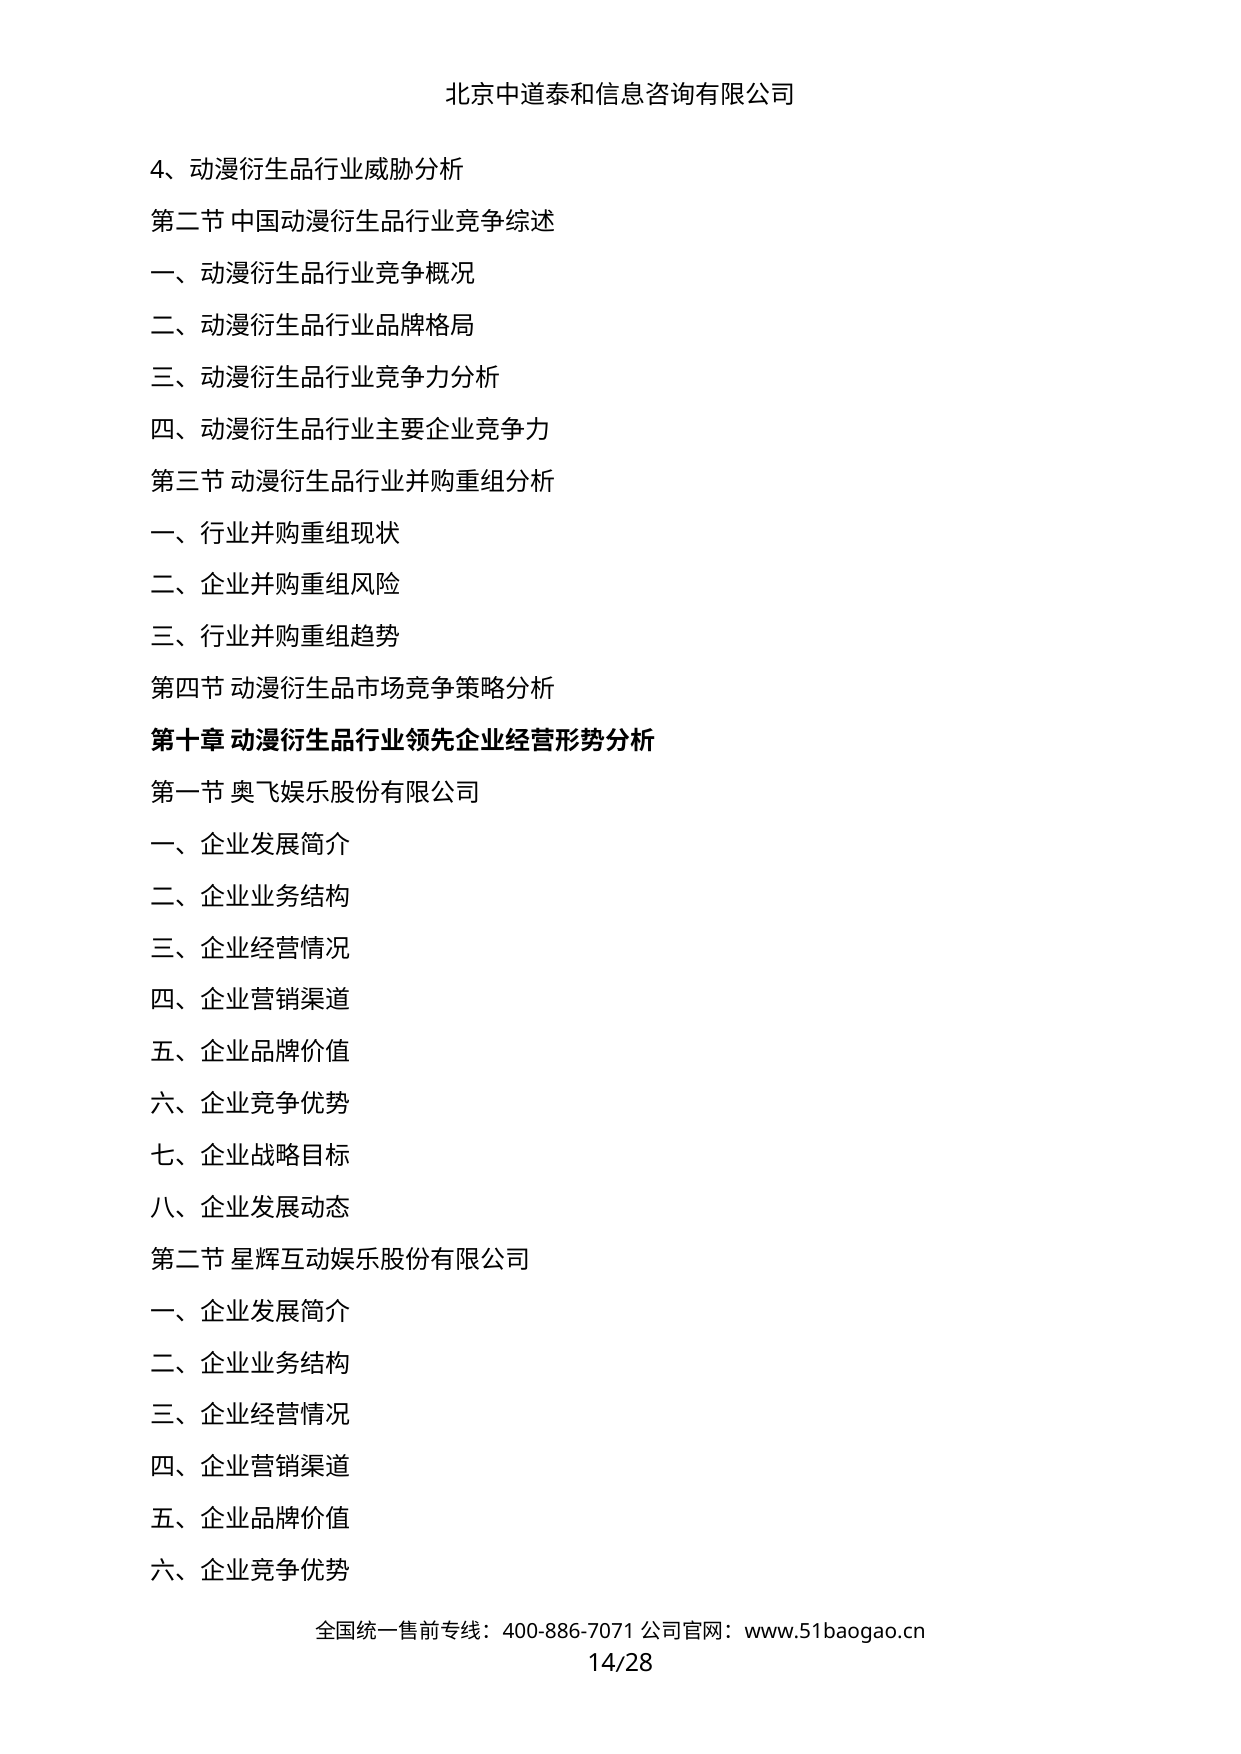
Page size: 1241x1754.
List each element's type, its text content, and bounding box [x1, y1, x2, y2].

text 二、企业业务结构 [150, 876, 1090, 912]
text 三、行业并购重组趋势 [150, 617, 1090, 653]
text 六、企业竞争优势 [150, 1551, 1090, 1587]
text 四、动漫衍生品行业主要企业竞争力 [150, 409, 1090, 446]
text 六、企业竞争优势 [150, 1084, 1090, 1120]
text 五、企业品牌价值 [150, 1499, 1090, 1535]
text 二、企业并购重组风险 [150, 565, 1090, 601]
text 第三节 动漫衍生品行业并购重组分析 [150, 461, 1090, 497]
text 二、企业业务结构 [150, 1343, 1090, 1379]
text 一、企业发展简介 [150, 1291, 1090, 1327]
text 一、企业发展简介 [150, 824, 1090, 861]
text 五、企业品牌价值 [150, 1032, 1090, 1068]
text 四、企业营销渠道 [150, 1447, 1090, 1483]
text 三、企业经营情况 [150, 1395, 1090, 1431]
text 第二节 中国动漫衍生品行业竞争综述 [150, 202, 1090, 238]
text 一、行业并购重组现状 [150, 513, 1090, 549]
text 八、企业发展动态 [150, 1187, 1090, 1224]
text 三、企业经营情况 [150, 928, 1090, 964]
text 一、动漫衍生品行业竞争概况 [150, 254, 1090, 290]
text 第一节 奥飞娱乐股份有限公司 [150, 772, 1090, 809]
text 第四节 动漫衍生品市场竞争策略分析 [150, 669, 1090, 705]
text 二、动漫衍生品行业品牌格局 [150, 306, 1090, 342]
text 四、企业营销渠道 [150, 980, 1090, 1016]
text 第十章 动漫衍生品行业领先企业经营形势分析 [150, 721, 1090, 757]
text 七、企业战略目标 [150, 1136, 1090, 1172]
text 三、动漫衍生品行业竞争力分析 [150, 357, 1090, 394]
text 第二节 星辉互动娱乐股份有限公司 [150, 1239, 1090, 1276]
text 4、动漫衍生品行业威胁分析 [150, 150, 1090, 186]
